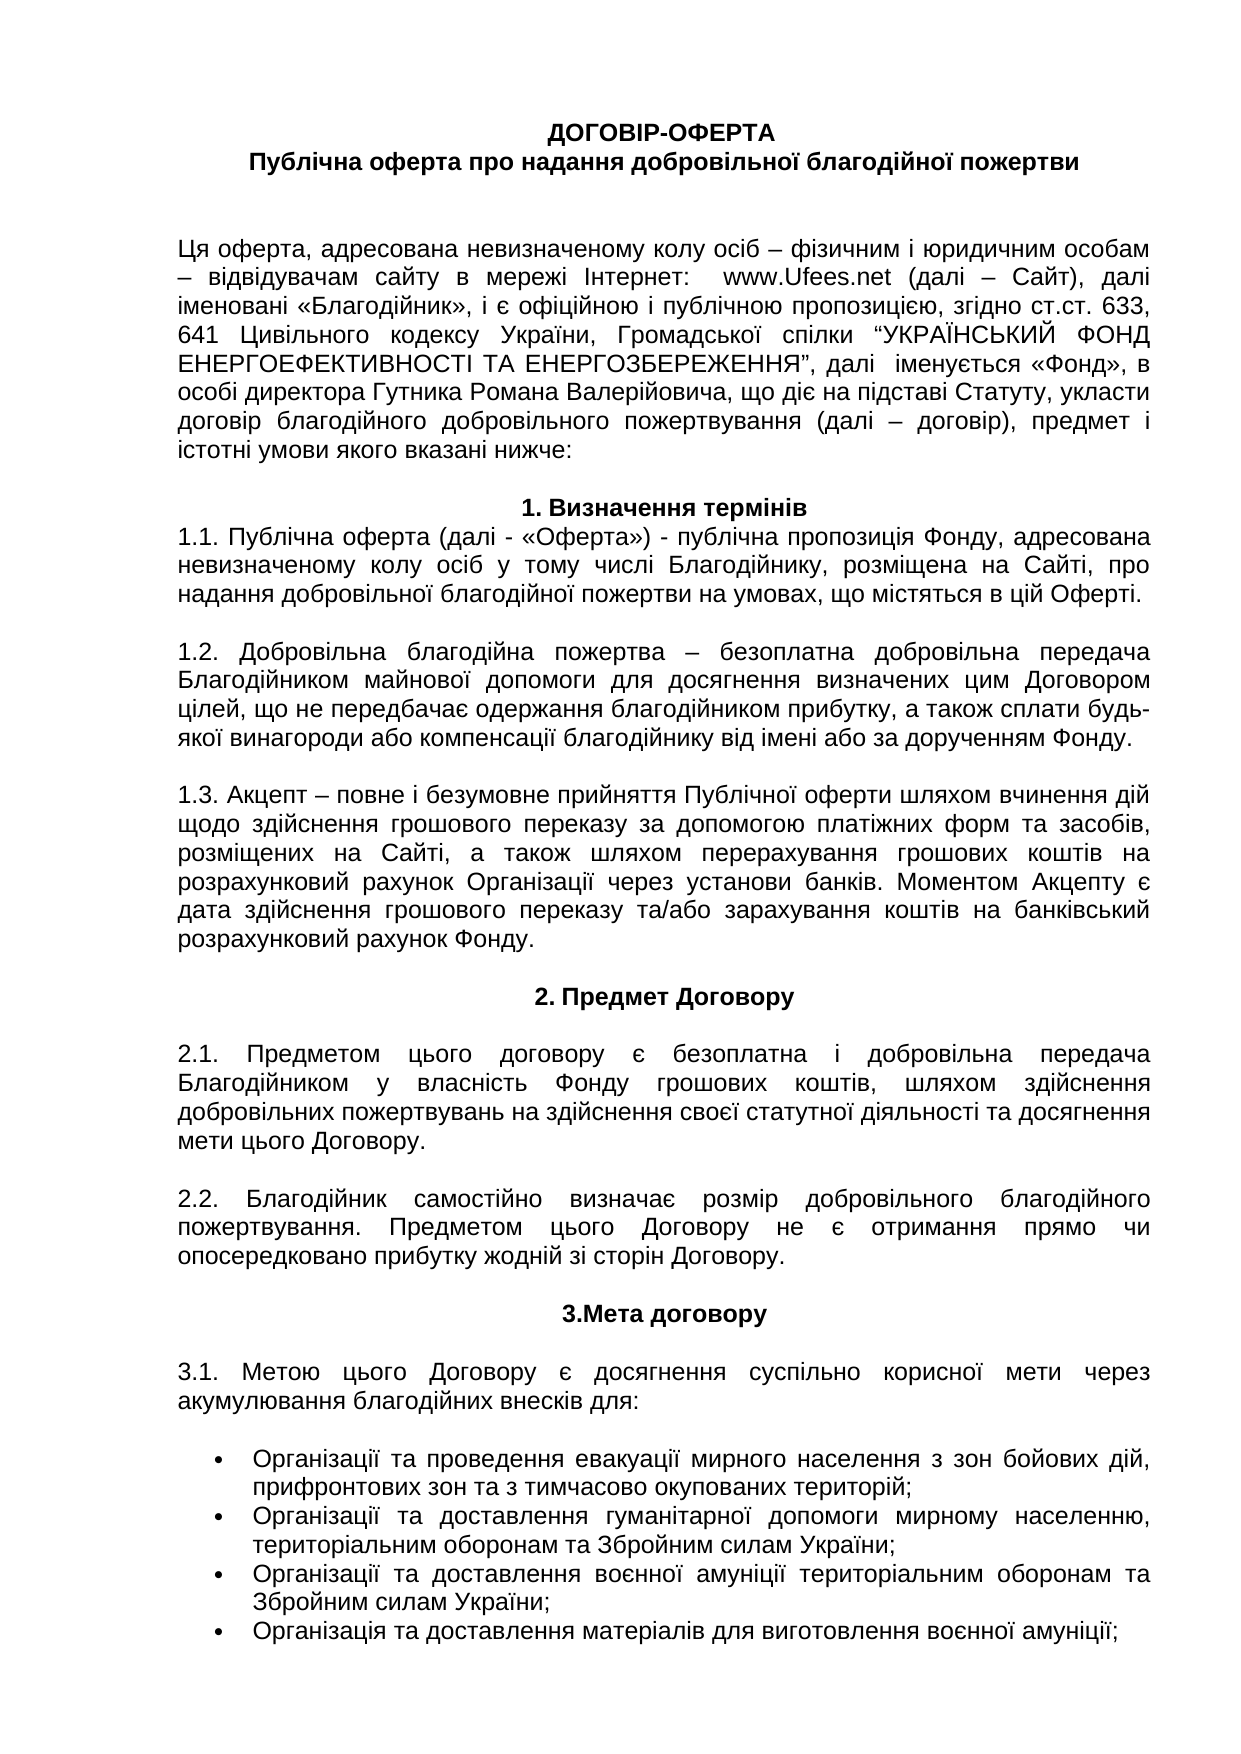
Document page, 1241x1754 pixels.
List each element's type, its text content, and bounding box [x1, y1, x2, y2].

list Організації та доставлення гуманітарної допомоги мирному населенню, територіальним оборонам та Збройним силам України; [215, 1530, 1152, 1588]
text 2.2. Благодійник самостійно визначає розмір добровільного благодійного пожертвування. Предметом цього Договору не є отримання прямо чи опосередковано прибутку жодній зі сторін Договору. [177, 1184, 1152, 1270]
text 3.1. Метою цього Договору є досягнення суспільно корисної мети через акумулювання благодійних внесків для: [177, 1357, 1152, 1414]
text 1.3. Акцепт – повне і безумовне прийняття Публічної оферти шляхом вчинення дій щодо здійснення грошового переказу за допомогою платіжних форм та засобів, розміщених на Сайті, а також шляхом перерахування грошових коштів на розрахунковий рахунок Організації через установи банків. Моментом Акцепту є дата здійснення грошового переказу та/або зарахування коштів на банківський розрахунковий рахунок Фонду. [177, 780, 1152, 953]
list Організації та проведення евакуації мирного населення з зон бойових дій, прифронтових зон та з тимчасово окупованих територій; [215, 1444, 1152, 1501]
text 2.1. Предметом цього договору є безоплатна і добровільна передача Благодійником у власність Фонду грошових коштів, шляхом здійснення добровільних пожертвувань на здійснення своєї статутної діяльності та досягнення мети цього Договору. [177, 1039, 1152, 1154]
text 1. Визначення термінів [177, 493, 1152, 521]
text 2. Предмет Договору [177, 953, 1152, 1010]
text 1.2. Добровільна благодійна пожертва – безоплатна добровільна передача Благодійником майнової допомоги для досягнення визначених цим Договором цілей, що не передбачає одержання благодійником прибутку, а також сплати будь-якої винагороди або компенсації благодійнику від імені або за дорученням Фонду. [177, 636, 1152, 751]
text 3.Мета договору [177, 1299, 1152, 1328]
text 1.1. Публічна оферта (далі - «Оферта») - публічна пропозиція Фонду, адресована невизначеному колу осіб у тому числі Благодійнику, розміщена на Сайті, про надання добровільної благодійної пожертви на умовах, що містяться в цій Оферті. [177, 521, 1152, 608]
text Ця оферта, адресована невизначеному колу осіб – фізичним і юридичним особам – відвідувачам сайту в мережі Інтернет: www.Ufees.net (далі – Сайт), далі іменовані «Благодійник», і є офіційною і публічною пропозицією, згідно ст.ст. 633, 641 Цивільного кодексу України, Громадської спілки “УКРАЇНСЬКИЙ ФОНД ЕНЕРГОЕФЕКТИВНОСТІ ТА ЕНЕРГОЗБЕРЕЖЕННЯ”, далі іменується «Фонд», в особі директора Гутника Романа Валерійовича, що діє на підставі Статуту, укласти договір благодійного добровільного пожертвування (далі – договір), предмет і істотні умови якого вказані нижче: [177, 233, 1152, 463]
text ДОГОВІР-ОФЕРТА Публічна оферта про надання добровільної благодійної пожертви [177, 118, 1152, 176]
